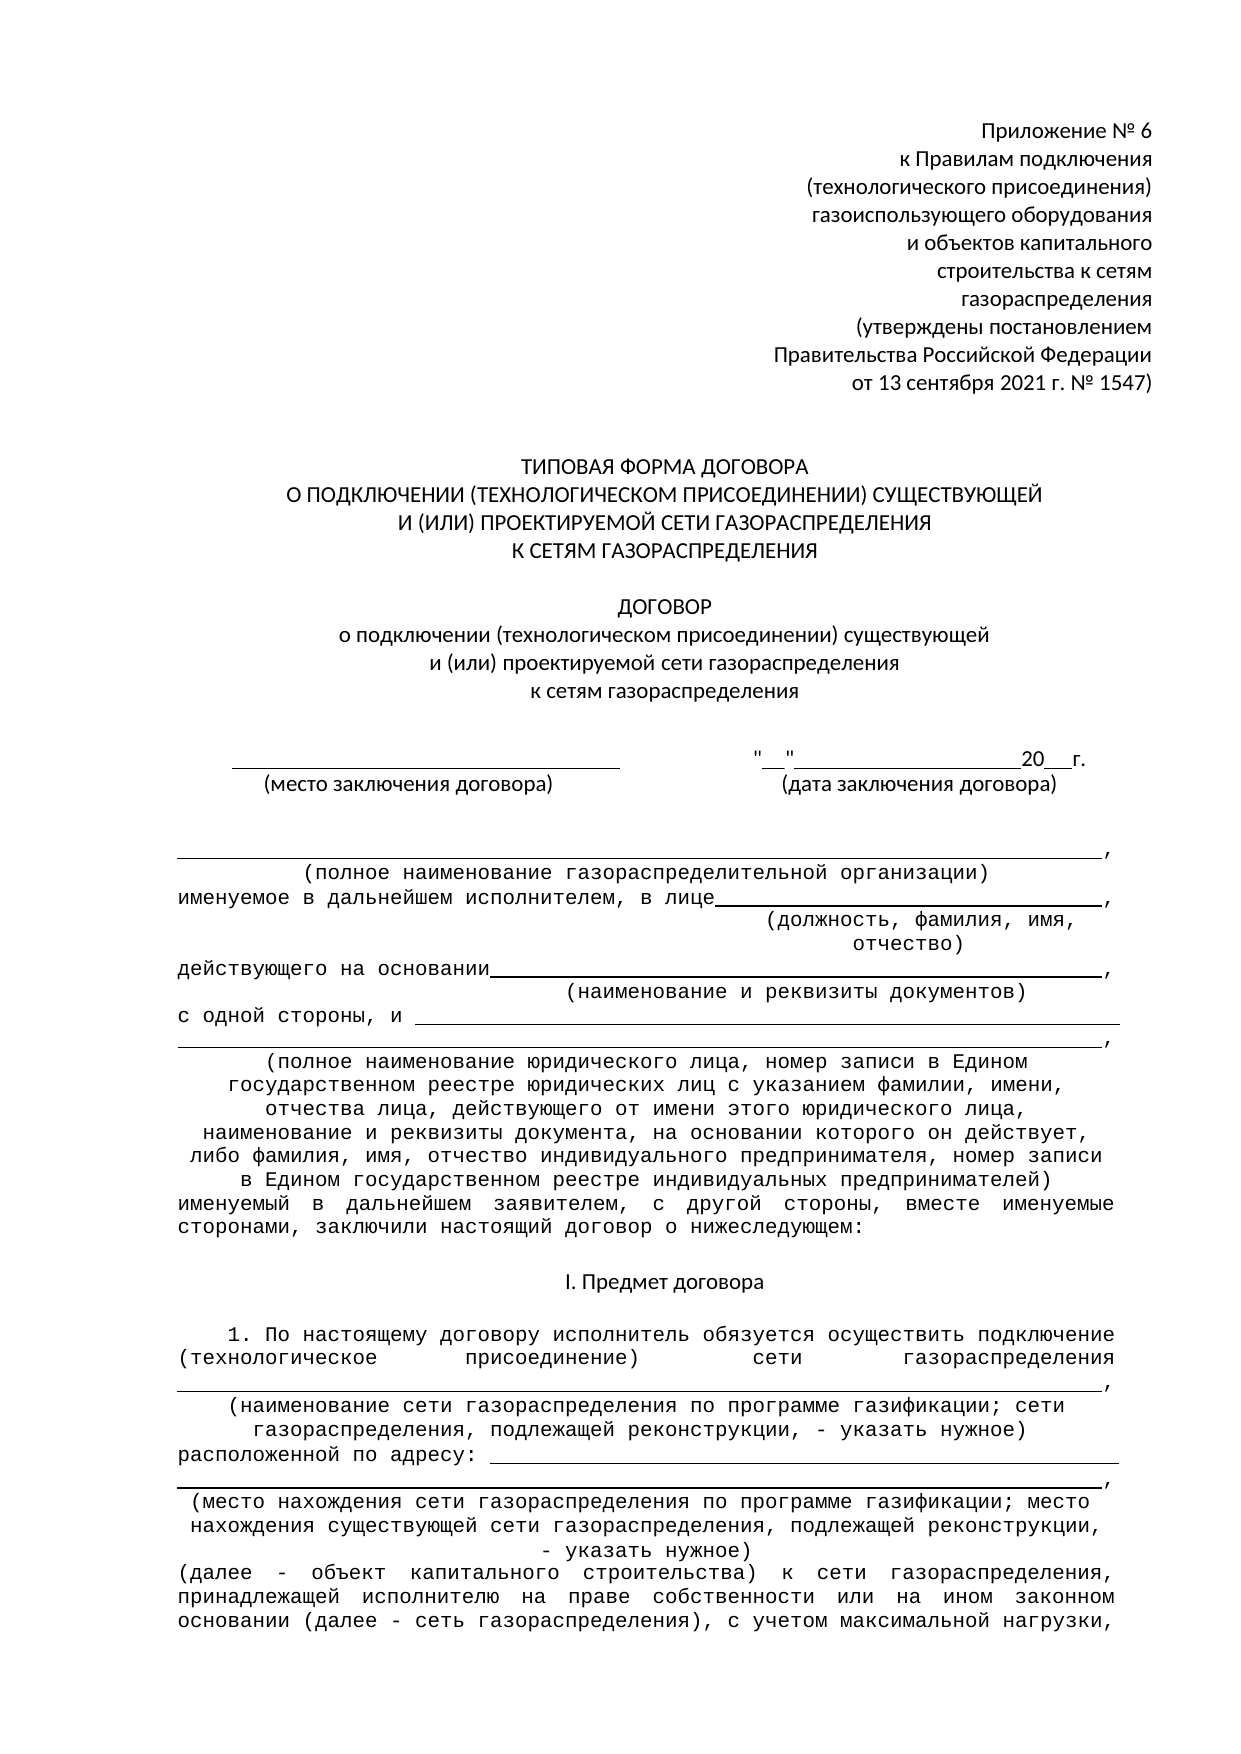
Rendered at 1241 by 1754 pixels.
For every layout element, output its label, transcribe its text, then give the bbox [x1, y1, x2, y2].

text К СЕТЯМ ГАЗОРАСПРЕДЕЛЕНИЯ [414, 536, 916, 564]
text наименование и реквизиты документа, на основании которого он действует, либо фамилия, имя, отчество индивидуального предпринимателя, номер записи в Едином государственном реестре индивидуальных предпринимателей) [189, 1122, 1103, 1193]
text ДОГОВОР [286, 592, 1043, 620]
text (должность, фамилия, имя, отчество) [765, 909, 1079, 956]
text действующего на основании , [177, 956, 1167, 980]
list Предмет договора [565, 1267, 1167, 1295]
table_header " " 20 г. (дата заключения договора) [678, 748, 1107, 798]
list По настоящему договору исполнитель обязуется осуществить подключение (технологическое присоединение) сети газораспределения [177, 1324, 1115, 1371]
text (наименование и реквизиты документов) [565, 980, 1167, 1003]
text , (наименование сети газораспределения по программе газификации; сети [177, 1371, 1115, 1418]
text , (полное наименование юридического лица, номер записи в Едином государственном реестре юридических лиц с указанием фамилии, имени, отчества лица, действующего от имени этого юридического лица, [177, 1027, 1115, 1122]
text строительства к сетям газораспределения [936, 256, 1152, 312]
text , (полное наименование газораспределительной организации) [177, 838, 1115, 885]
text именуемое в дальнейшем исполнителем, в лице , [177, 885, 1167, 909]
text с одной стороны, и [167, 1003, 1130, 1027]
text именуемый в дальнейшем заявителем, с другой стороны, вместе именуемые сторонами, заключили настоящий договор о нижеследующем: [177, 1193, 1115, 1240]
text к сетям газораспределения [414, 676, 916, 704]
text ТИПОВАЯ ФОРМА ДОГОВОРА [414, 452, 916, 480]
text (утверждены постановлением Правительства Российской Федерации от 13 сентября 2021 г. № 1547) [773, 312, 1152, 396]
text о подключении (технологическом присоединении) существующей и (или) проектируемой сети газораспределения [338, 620, 990, 676]
text - указать нужное) [540, 1539, 1167, 1562]
text , (место нахождения сети газораспределения по программе газификации; место нахождения существующей сети газораспределения, подлежащей реконструкции, [177, 1468, 1115, 1539]
text Приложение № 6 к Правилам подключения [899, 116, 1152, 172]
text (далее - объект капитального строительства) к сети газораспределения, принадлежащей исполнителю на праве собственности или на ином законном основании (далее - сеть газораспределения), с учетом максимальной нагрузки, [177, 1562, 1115, 1633]
text (технологического присоединения) газоиспользующего оборудования и объектов капитального [806, 172, 1152, 256]
text газораспределения, подлежащей реконструкции, - указать нужное) расположенной по адресу: [177, 1418, 1120, 1468]
text О ПОДКЛЮЧЕНИИ (ТЕХНОЛОГИЧЕСКОМ ПРИСОЕДИНЕНИИ) СУЩЕСТВУЮЩЕЙ И (ИЛИ) ПРОЕКТИРУЕМОЙ СЕТИ ГАЗОРАСПРЕДЕЛЕНИЯ [286, 480, 1043, 536]
table_header (место заключения договора) [194, 748, 677, 798]
